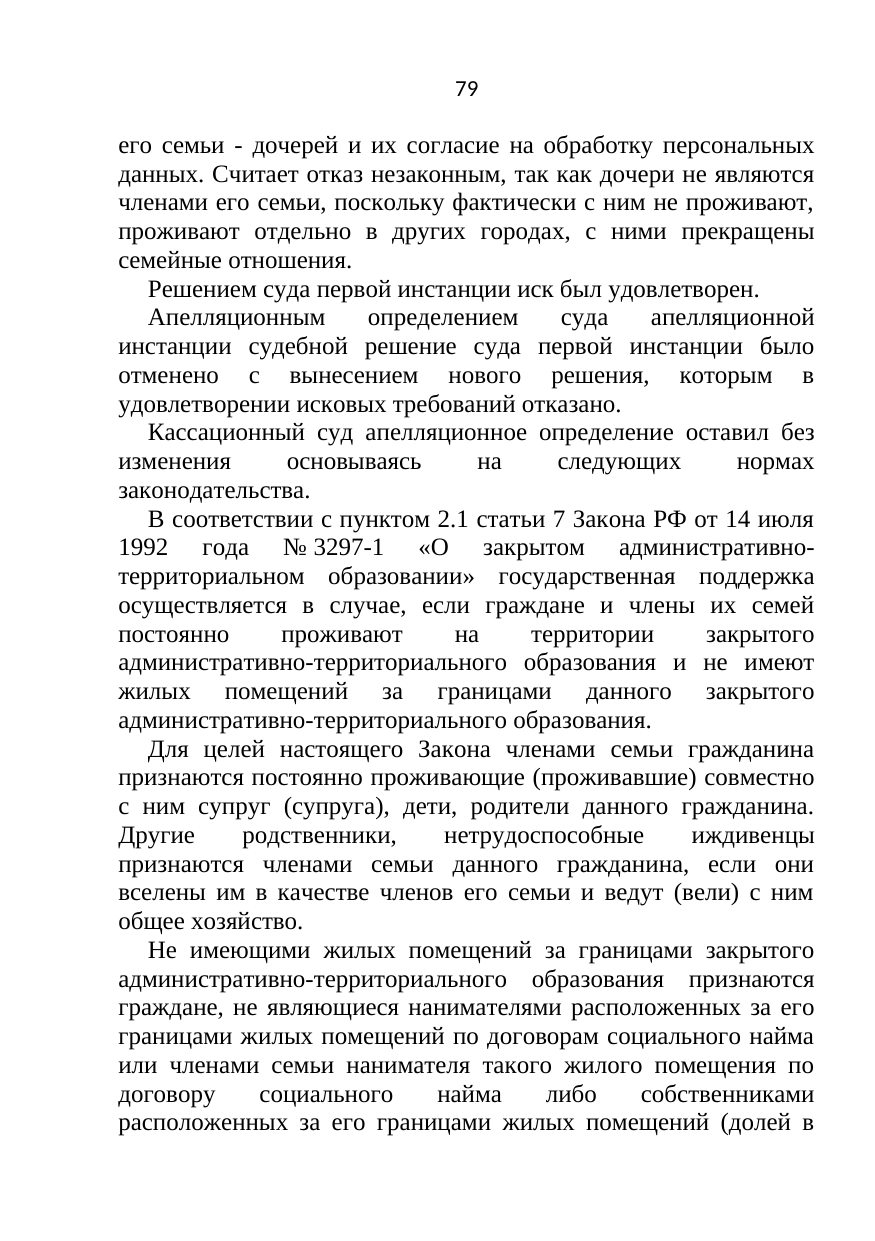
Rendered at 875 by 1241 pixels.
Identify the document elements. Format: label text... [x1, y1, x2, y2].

text В соответствии с пунктом 2.1 статьи 7 Закона РФ от 14 июля 1992 года № 3297-1 «О закрытом административно-территориальном образовании» государственная поддержка осуществляется в случае, если граждане и члены их семей постоянно проживают на территории закрытого административно-территориального образования и не имеют жилых помещений за границами данного закрытого административно-территориального образования. [118, 504, 815, 734]
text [118, 130, 815, 274]
text Решением суда первой инстанции иск был удовлетворен. [118, 274, 815, 302]
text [118, 935, 815, 1136]
text Апелляционным определением суда апелляционной инстанции судебной решение суда первой инстанции было отменено с вынесением нового решения, которым в удовлетворении исковых требований отказано. [118, 302, 815, 417]
text Кассационный суд апелляционное определение оставил без изменения основываясь на следующих нормах законодательства. [118, 417, 815, 504]
text Для целей настоящего Закона членами семьи гражданина признаются постоянно проживающие (проживавшие) совместно с ним супруг (супруга), дети, родители данного гражданина. Другие родственники, нетрудоспособные иждивенцы признаются членами семьи данного гражданина, если они вселены им в качестве членов его семьи и ведут (вели) с ним общее хозяйство. [118, 734, 815, 935]
